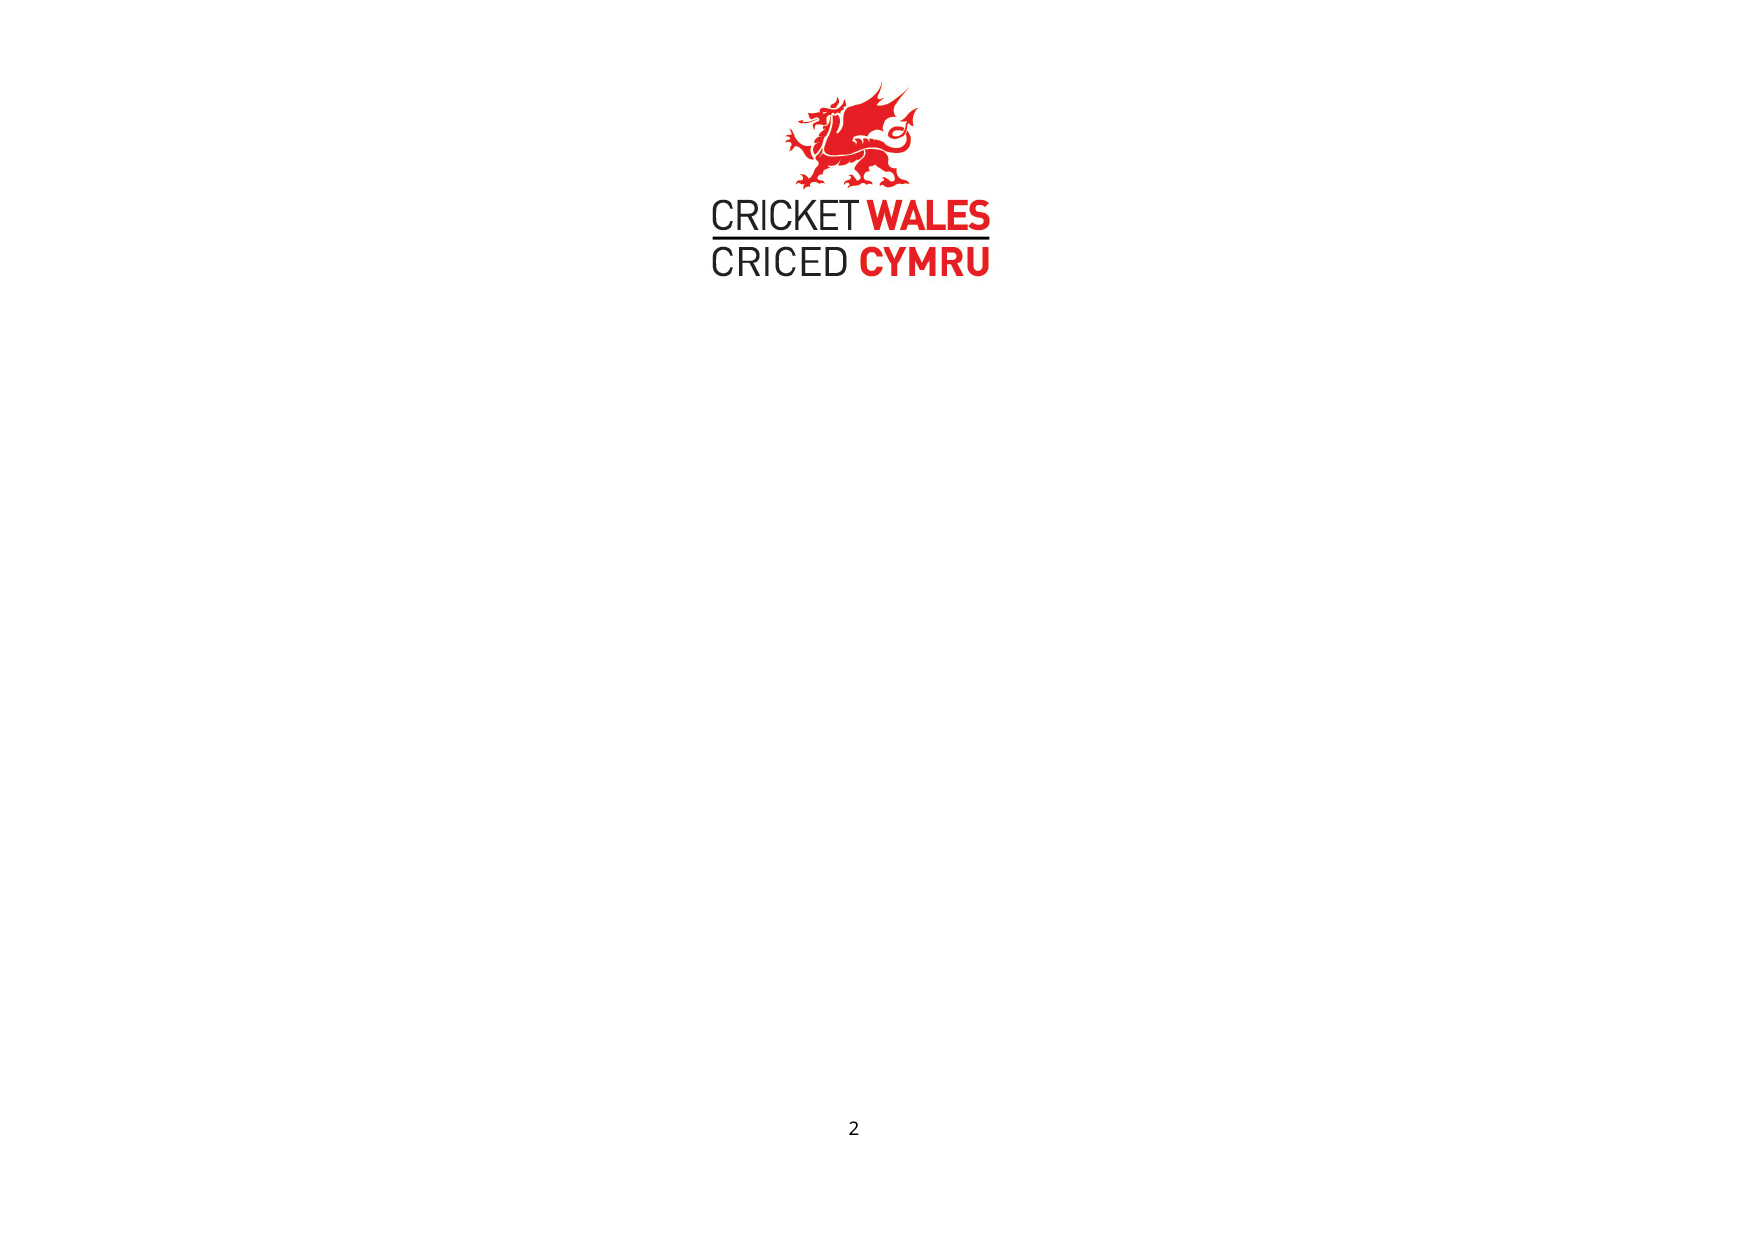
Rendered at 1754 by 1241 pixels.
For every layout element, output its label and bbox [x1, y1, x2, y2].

picture [701, 73, 1007, 294]
